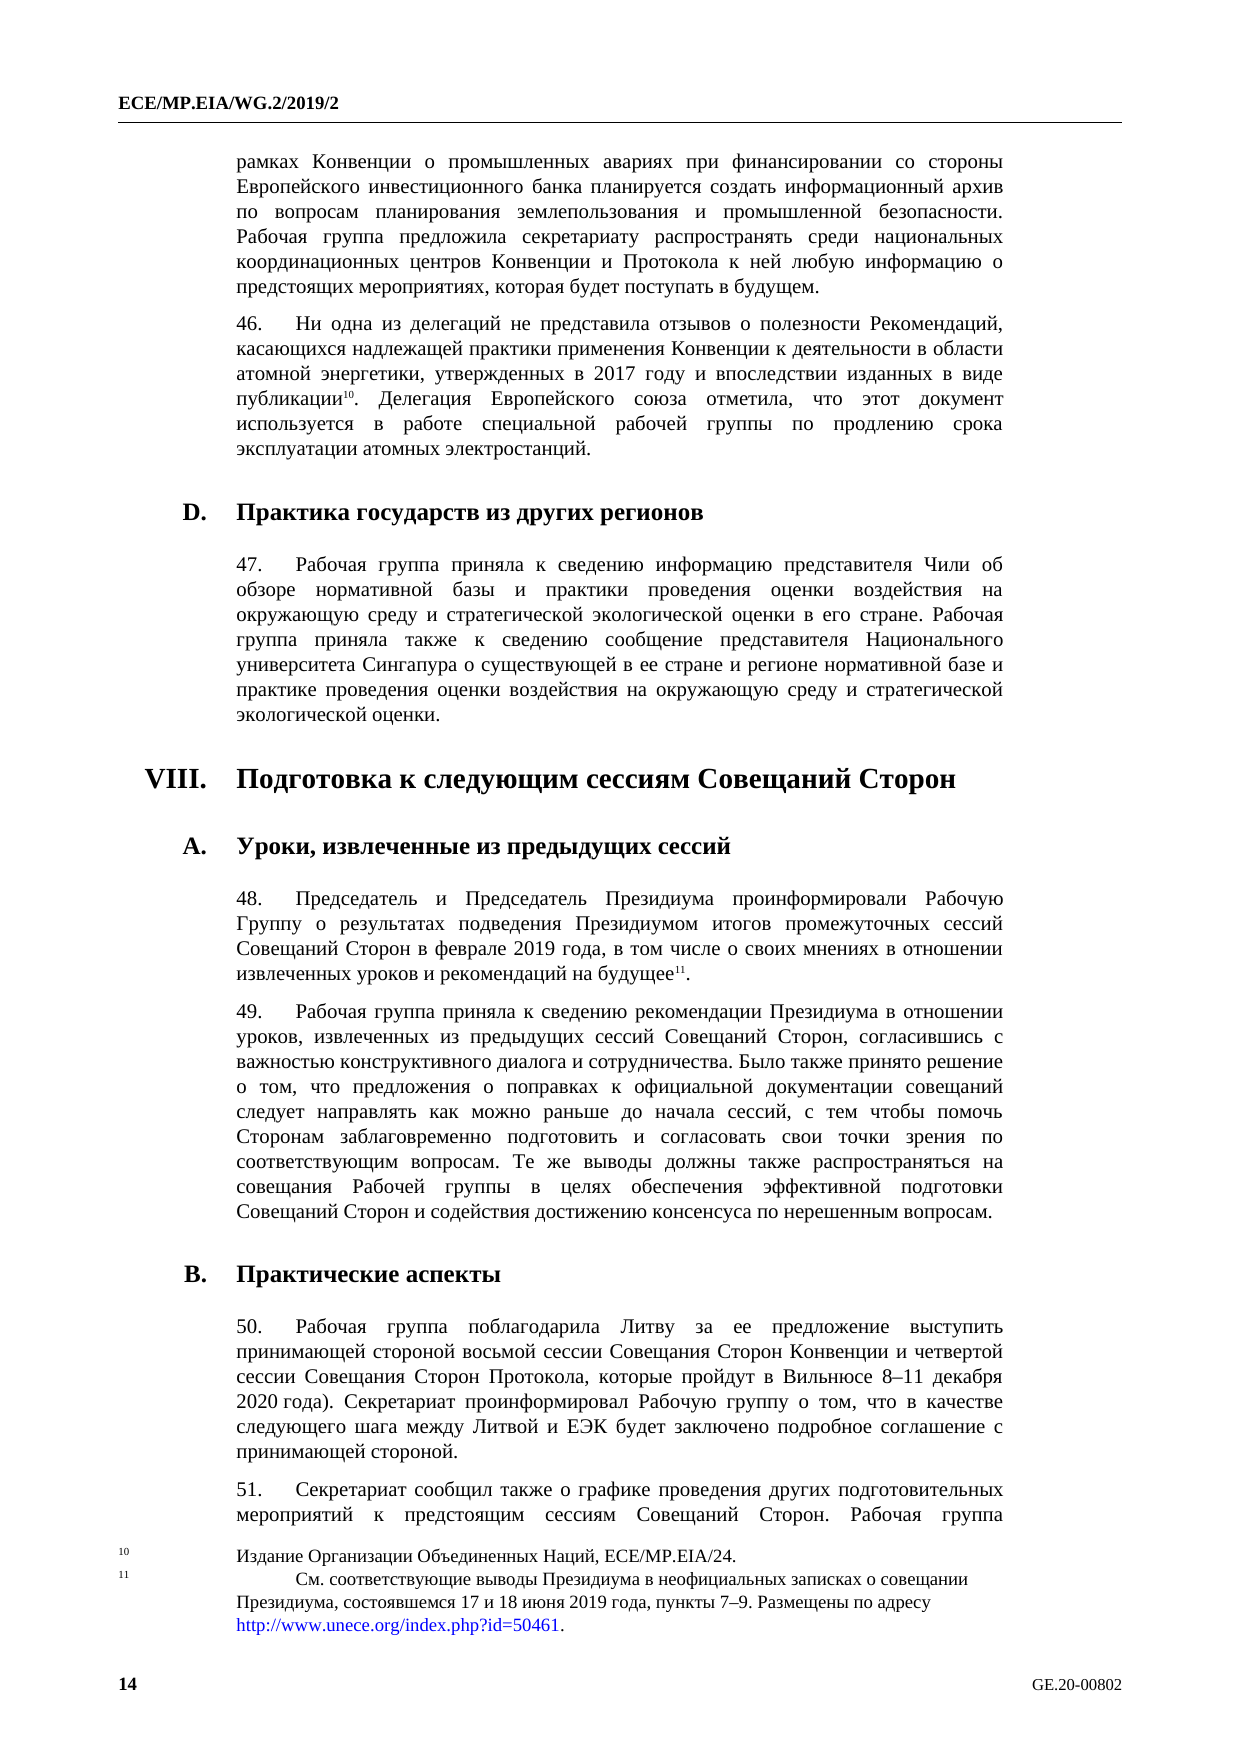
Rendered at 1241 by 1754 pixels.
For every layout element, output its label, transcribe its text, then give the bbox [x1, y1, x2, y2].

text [236, 148, 1004, 298]
text A. Уроки, извлеченные из предыдущих сессий [118, 832, 1004, 860]
text VIII. Подготовка к следующим сессиям Совещаний Сторон [118, 763, 1004, 794]
text 47. Рабочая группа приняла к сведению информацию представителя Чили об обзоре нормативной базы и практики проведения оценки воздействия на окружающую среду и стратегической экологической оценки в его стране. Рабочая группа приняла также к сведению сообщение представителя Национального университета Сингапура о существующей в ее стране и регионе нормативной базе и практике проведения оценки воздействия на окружающую среду и стратегической экологической оценки. [236, 551, 1004, 726]
text D. Практика государств из других регионов [118, 498, 1004, 526]
text 48. Председатель и Председатель Президиума проинформировали Рабочую Группу о результатах подведения Президиумом итогов промежуточных сессий Совещаний Сторон в феврале 2019 года, в том числе о своих мнениях в отношении извлеченных уроков и рекомендаций на будущее. [236, 885, 1004, 985]
text 46. Ни одна из делегаций не представила отзывов о полезности Рекомендаций, касающихся надлежащей практики применения Конвенции к деятельности в области атомной энергетики, утвержденных в 2017 году и впоследствии изданных в виде публикации. Делегация Европейского союза отметила, что этот документ используется в работе специальной рабочей группы по продлению срока эксплуатации атомных электростанций. [236, 310, 1004, 460]
text B. Практические аспекты [118, 1260, 1004, 1288]
text 49. Рабочая группа приняла к сведению рекомендации Президиума в отношении уроков, извлеченных из предыдущих сессий Совещаний Сторон, согласившись с важностью конструктивного диалога и сотрудничества. Было также принято решение о том, что предложения о поправках к официальной документации совещаний следует направлять как можно раньше до начала сессий, с тем чтобы помочь Сторонам заблаговременно подготовить и согласовать свои точки зрения по соответствующим вопросам. Те же выводы должны также распространяться на совещания Рабочей группы в целях обеспечения эффективной подготовки Совещаний Сторон и содействия достижению консенсуса по нерешенным вопросам. [236, 998, 1004, 1223]
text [236, 1476, 1004, 1526]
text 50. Рабочая группа поблагодарила Литву за ее предложение выступить принимающей стороной восьмой сессии Совещания Сторон Конвенции и четвертой сессии Совещания Сторон Протокола, которые пройдут в Вильнюсе 8–11 декабря 2020 года). Секретариат проинформировал Рабочую группу о том, что в качестве следующего шага между Литвой и ЕЭК будет заключено подробное соглашение с принимающей стороной. [236, 1313, 1004, 1463]
